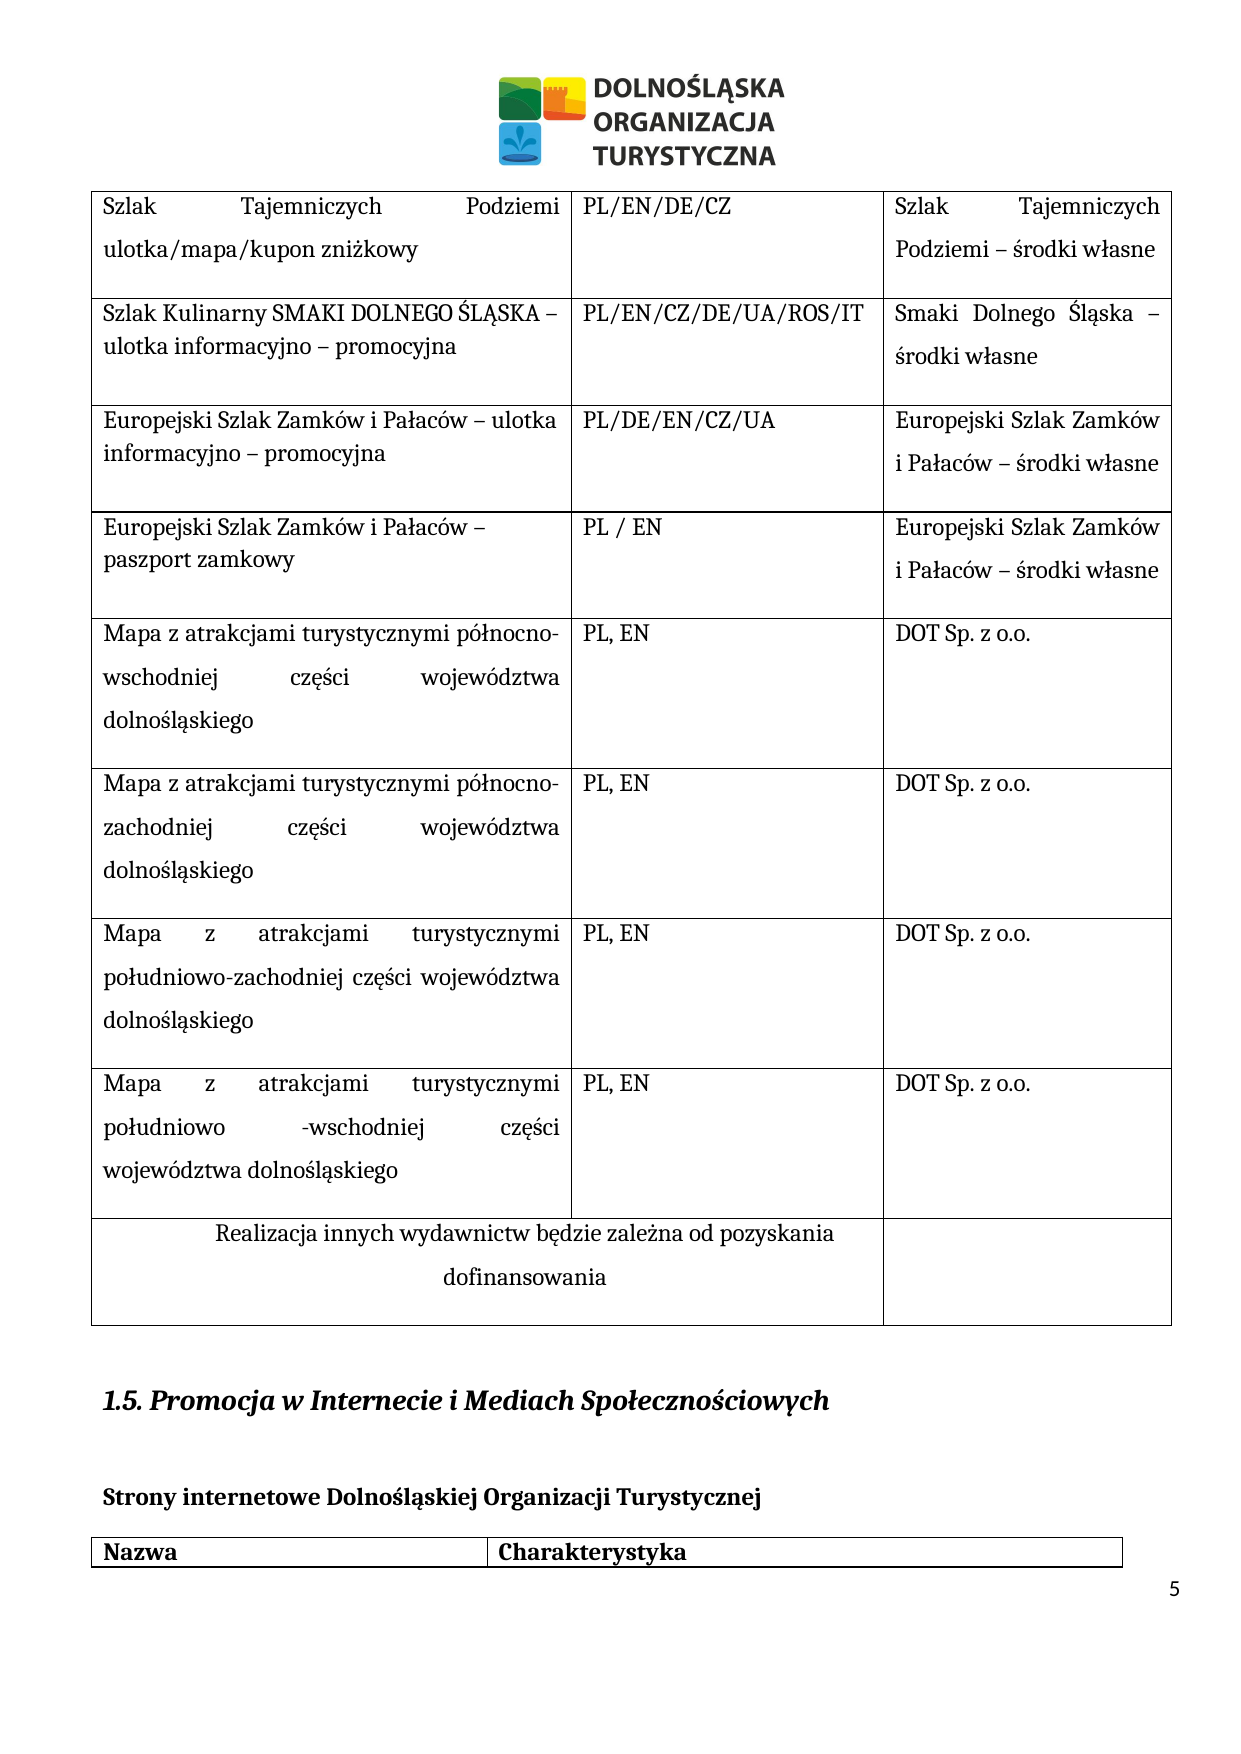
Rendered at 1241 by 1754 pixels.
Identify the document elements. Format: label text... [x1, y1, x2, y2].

table_cell DOT Sp. z o.o. [884, 619, 1171, 768]
table_cell Szlak Tajemniczych Podziemi – środki własne [884, 192, 1171, 298]
table_cell Smaki Dolnego Śląska – środki własne [884, 299, 1171, 404]
table_cell Europejski Szlak Zamków i Pałaców – środki własne [884, 513, 1171, 618]
table_cell PL/EN/CZ/DE/UA/ROS/IT [572, 299, 883, 404]
table_cell PL/DE/EN/CZ/UA [572, 406, 883, 511]
table_header Nazwa [92, 1538, 487, 1566]
table_cell PL, EN [572, 919, 883, 1068]
table_header Charakterystyka [488, 1538, 1122, 1566]
table_cell DOT Sp. z o.o. [884, 1069, 1171, 1218]
table_cell PL/EN/DE/CZ [572, 192, 883, 298]
table_cell Realizacja innych wydawnictw będzie zależna od pozyskania dofinansowania [92, 1219, 883, 1325]
table_cell DOT Sp. z o.o. [884, 919, 1171, 1068]
table_cell PL / EN [572, 513, 883, 618]
table_cell Mapa z atrakcjami turystycznymi północno-zachodniej części województwa dolnośląskiego [92, 769, 571, 918]
table_cell Europejski Szlak Zamków i Pałaców – środki własne [884, 406, 1171, 511]
table_cell Europejski Szlak Zamków i Pałaców – ulotka informacyjno – promocyjna [92, 406, 571, 511]
table_cell Szlak Kulinarny SMAKI DOLNEGO ŚLĄSKA – ulotka informacyjno – promocyjna [92, 299, 571, 404]
table_cell PL, EN [572, 619, 883, 768]
subtitle 1.5. Promocja w Internecie i Mediach Społecznościowych [103, 1384, 1180, 1418]
table_cell Mapa z atrakcjami turystycznymi południowo -wschodniej części województwa dolnośląskiego [92, 1069, 571, 1218]
table_cell [884, 1219, 1171, 1325]
table_cell Mapa z atrakcjami turystycznymi północno-wschodniej części województwa dolnośląskiego [92, 619, 571, 768]
text Strony internetowe Dolnośląskiej Organizacji Turystycznej [103, 1483, 1180, 1512]
table_cell Mapa z atrakcjami turystycznymi południowo-zachodniej części województwa dolnośląskiego [92, 919, 571, 1068]
table_cell Europejski Szlak Zamków i Pałaców – paszport zamkowy [92, 513, 571, 618]
table_cell DOT Sp. z o.o. [884, 769, 1171, 918]
table_cell Szlak Tajemniczych Podziemi ulotka/mapa/kupon zniżkowy [92, 192, 571, 298]
picture [498, 73, 785, 166]
table_cell PL, EN [572, 1069, 883, 1218]
table_cell PL, EN [572, 769, 883, 918]
